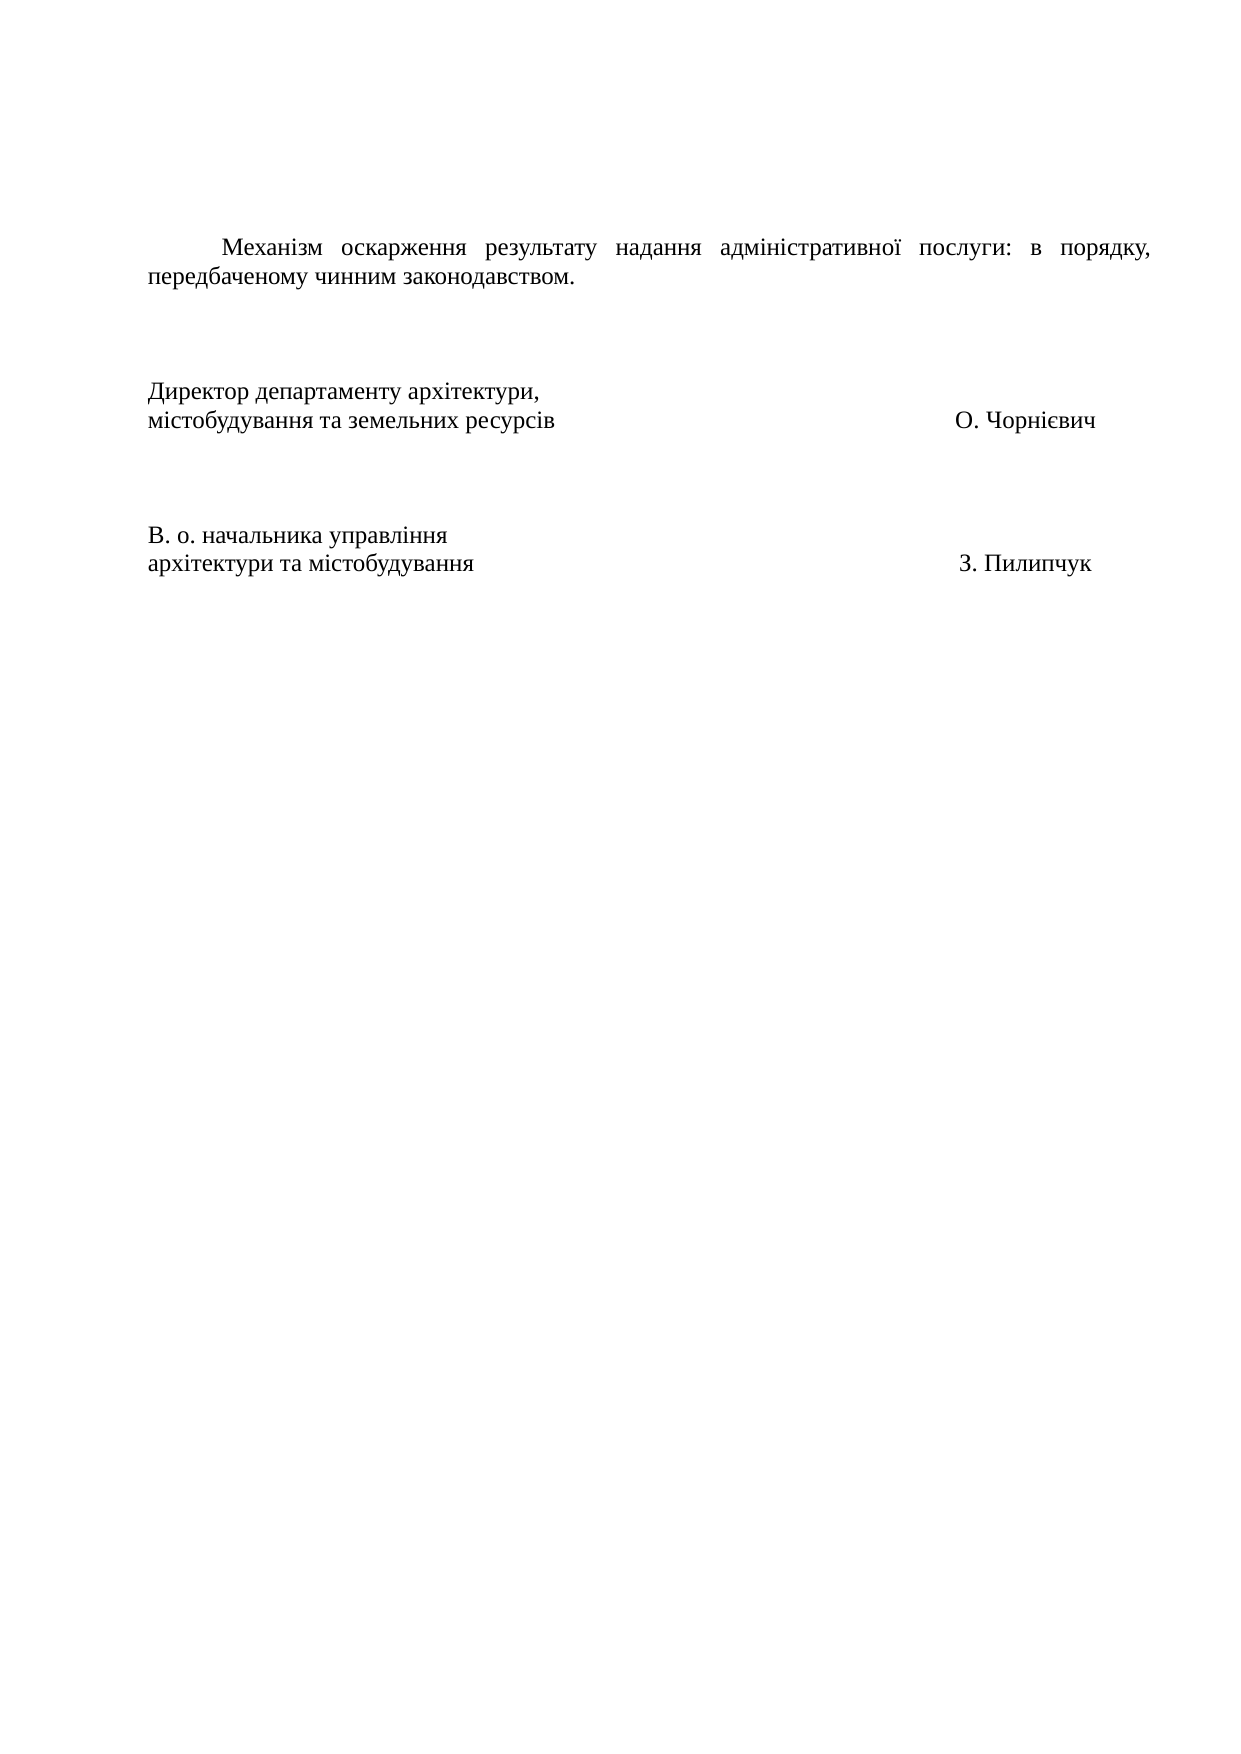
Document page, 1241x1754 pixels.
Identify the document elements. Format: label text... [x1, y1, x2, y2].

text Директор департаменту архітектури, [148, 376, 1152, 405]
text містобудування та земельних ресурсів О. Чорнієвич [148, 405, 1152, 433]
text В. о. начальника управління [148, 520, 1152, 548]
text Механізм оскарження результату надання адміністративної послуги: в порядку, передбаченому чинним законодавством. [148, 232, 1152, 290]
text архітектури та містобудування З. Пилипчук [148, 548, 1152, 577]
